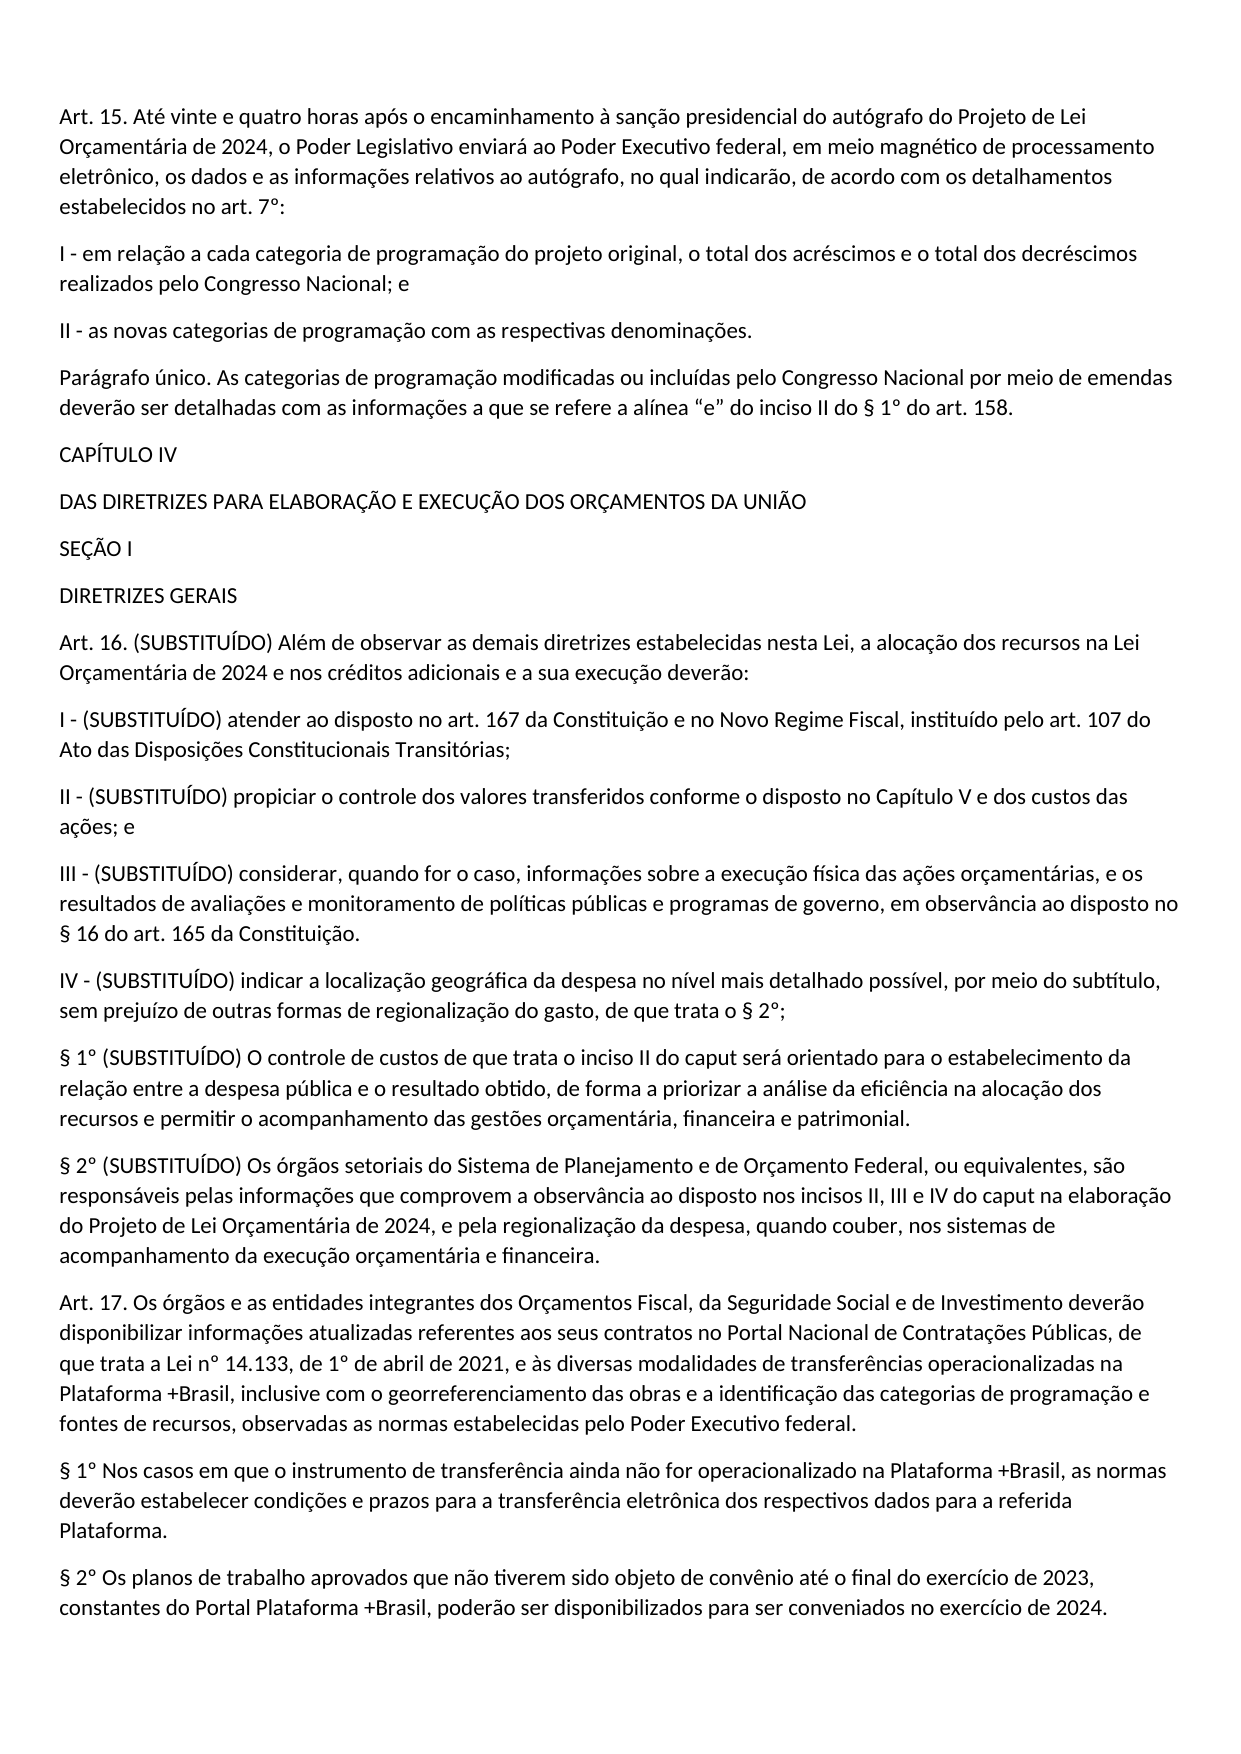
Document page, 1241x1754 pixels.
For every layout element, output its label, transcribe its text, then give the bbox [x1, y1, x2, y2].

text Art. 15. Até vinte e quatro horas após o encaminhamento à sanção presidencial do autógrafo do Projeto de Lei Orçamentária de 2024, o Poder Legislativo enviará ao Poder Executivo federal, em meio magnético de processamento eletrônico, os dados e as informações relativos ao autógrafo, no qual indicarão, de acordo com os detalhamentos estabelecidos no art. 7º: [59, 102, 1181, 220]
text III - (SUBSTITUÍDO) considerar, quando for o caso, informações sobre a execução física das ações orçamentárias, e os resultados de avaliações e monitoramento de políticas públicas e programas de governo, em observância ao disposto no § 16 do art. 165 da Constituição. [59, 859, 1181, 947]
text CAPÍTULO IV [59, 440, 1181, 468]
text § 1º Nos casos em que o instrumento de transferência ainda não for operacionalizado na Plataforma +Brasil, as normas deverão estabelecer condições e prazos para a transferência eletrônica dos respectivos dados para a referida Plataforma. [59, 1456, 1181, 1544]
text Art. 16. (SUBSTITUÍDO) Além de observar as demais diretrizes estabelecidas nesta Lei, a alocação dos recursos na Lei Orçamentária de 2024 e nos créditos adicionais e a sua execução deverão: [59, 628, 1181, 686]
text I - em relação a cada categoria de programação do projeto original, o total dos acréscimos e o total dos decréscimos realizados pelo Congresso Nacional; e [59, 239, 1181, 297]
text Parágrafo único. As categorias de programação modificadas ou incluídas pelo Congresso Nacional por meio de emendas deverão ser detalhadas com as informações a que se refere a alínea “e” do inciso II do § 1º do art. 158. [59, 363, 1181, 421]
text DIRETRIZES GERAIS [59, 581, 1181, 609]
text I - (SUBSTITUÍDO) atender ao disposto no art. 167 da Constituição e no Novo Regime Fiscal, instituído pelo art. 107 do Ato das Disposições Constitucionais Transitórias; [59, 705, 1181, 763]
text § 1º (SUBSTITUÍDO) O controle de custos de que trata o inciso II do caput será orientado para o estabelecimento da relação entre a despesa pública e o resultado obtido, de forma a priorizar a análise da eficiência na alocação dos recursos e permitir o acompanhamento das gestões orçamentária, financeira e patrimonial. [59, 1043, 1181, 1132]
text DAS DIRETRIZES PARA ELABORAÇÃO E EXECUÇÃO DOS ORÇAMENTOS DA UNIÃO [59, 487, 1181, 515]
text SEÇÃO I [59, 534, 1181, 562]
text II - (SUBSTITUÍDO) propiciar o controle dos valores transferidos conforme o disposto no Capítulo V e dos custos das ações; e [59, 782, 1181, 840]
text § 2º Os planos de trabalho aprovados que não tiverem sido objeto de convênio até o final do exercício de 2023, constantes do Portal Plataforma +Brasil, poderão ser disponibilizados para ser conveniados no exercício de 2024. [59, 1563, 1181, 1621]
text IV - (SUBSTITUÍDO) indicar a localização geográfica da despesa no nível mais detalhado possível, por meio do subtítulo, sem prejuízo de outras formas de regionalização do gasto, de que trata o § 2º; [59, 966, 1181, 1024]
text § 2º (SUBSTITUÍDO) Os órgãos setoriais do Sistema de Planejamento e de Orçamento Federal, ou equivalentes, são responsáveis pelas informações que comprovem a observância ao disposto nos incisos II, III e IV do caput na elaboração do Projeto de Lei Orçamentária de 2024, e pela regionalização da despesa, quando couber, nos sistemas de acompanhamento da execução orçamentária e financeira. [59, 1151, 1181, 1269]
text II - as novas categorias de programação com as respectivas denominações. [59, 316, 1181, 344]
text Art. 17. Os órgãos e as entidades integrantes dos Orçamentos Fiscal, da Seguridade Social e de Investimento deverão disponibilizar informações atualizadas referentes aos seus contratos no Portal Nacional de Contratações Públicas, de que trata a Lei nº 14.133, de 1º de abril de 2021, e às diversas modalidades de transferências operacionalizadas na Plataforma +Brasil, inclusive com o georreferenciamento das obras e a identificação das categorias de programação e fontes de recursos, observadas as normas estabelecidas pelo Poder Executivo federal. [59, 1288, 1181, 1437]
